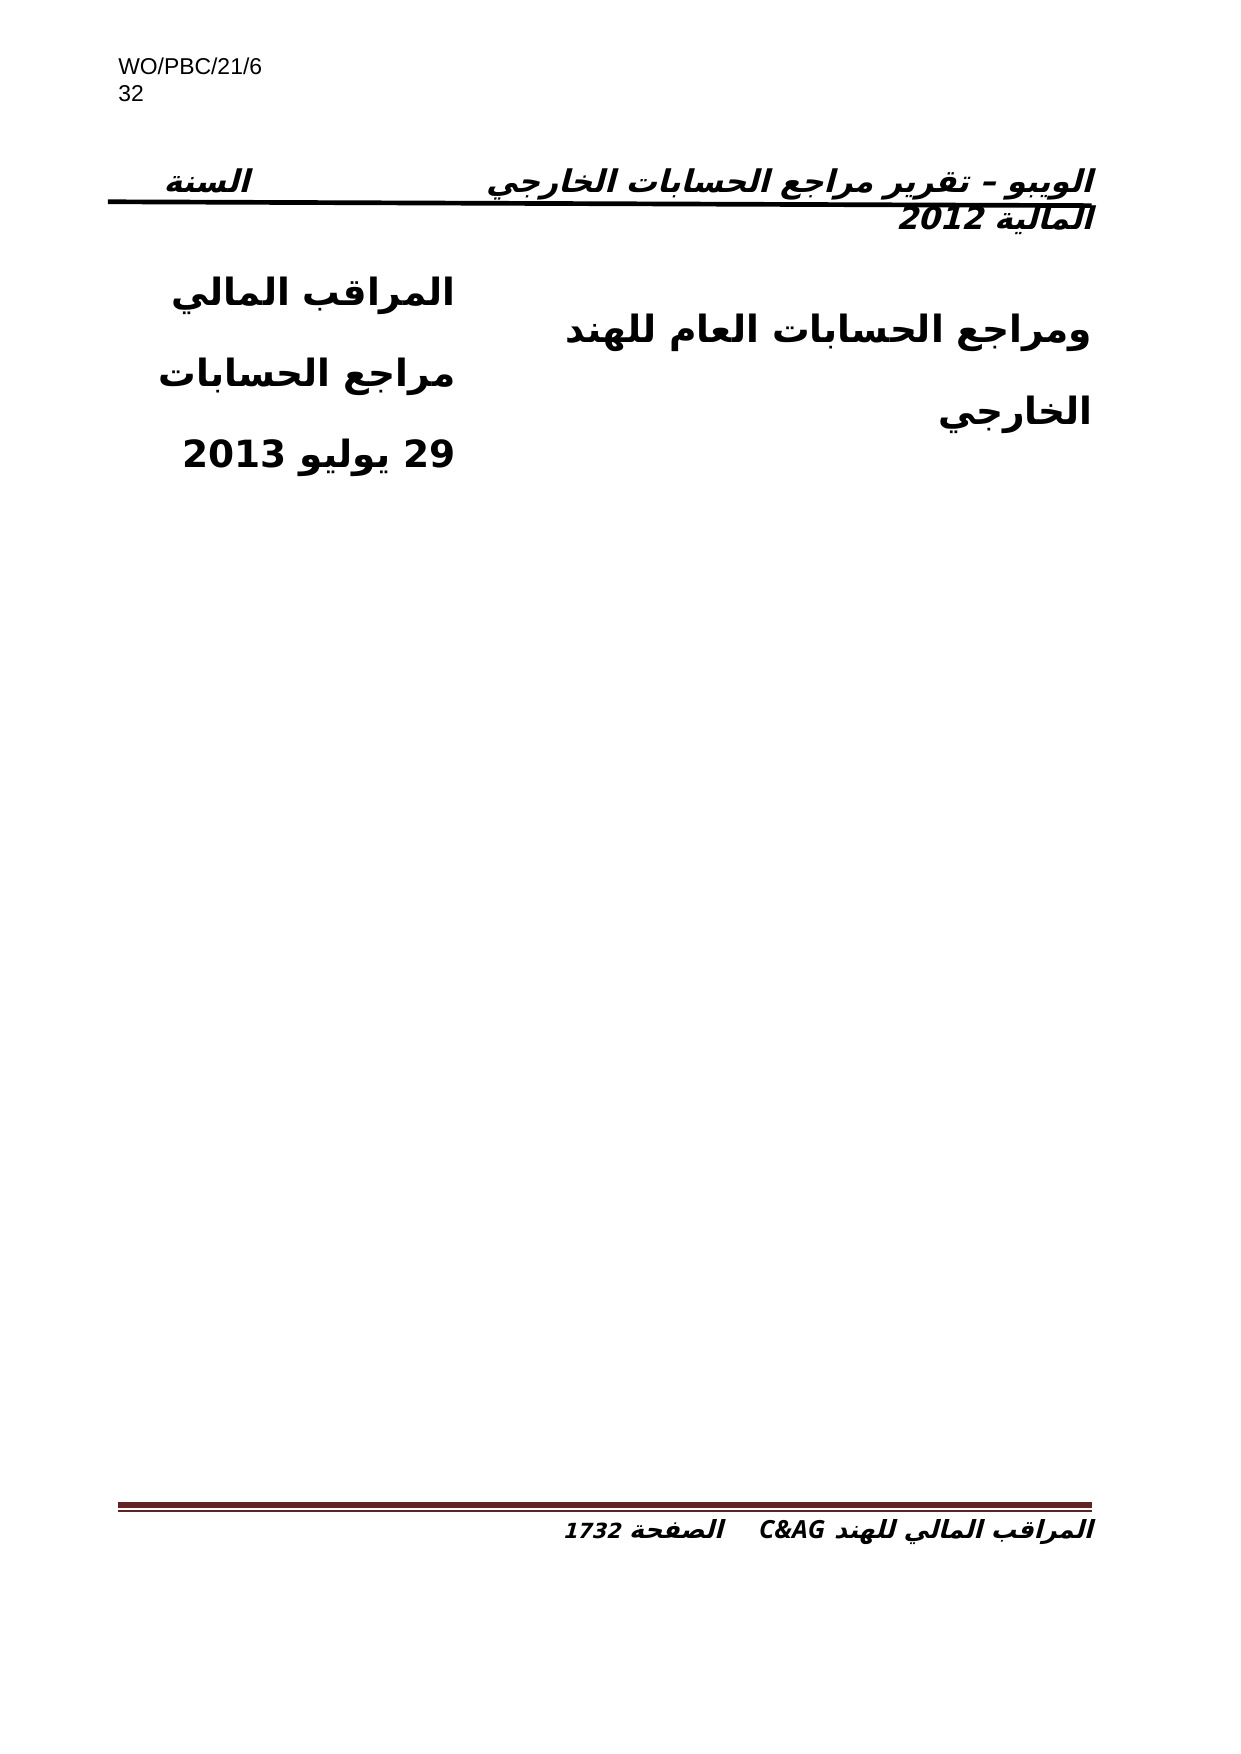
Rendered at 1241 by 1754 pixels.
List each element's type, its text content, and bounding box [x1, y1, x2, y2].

text مراجع الحسابات الخارجي [118, 357, 1092, 432]
text 29 يوليو 2013 [313, 438, 1092, 475]
text المراقب المالي ومراجع الحسابات العام للهند [118, 275, 1092, 350]
text 29 يوليو 2013 [118, 438, 342, 475]
